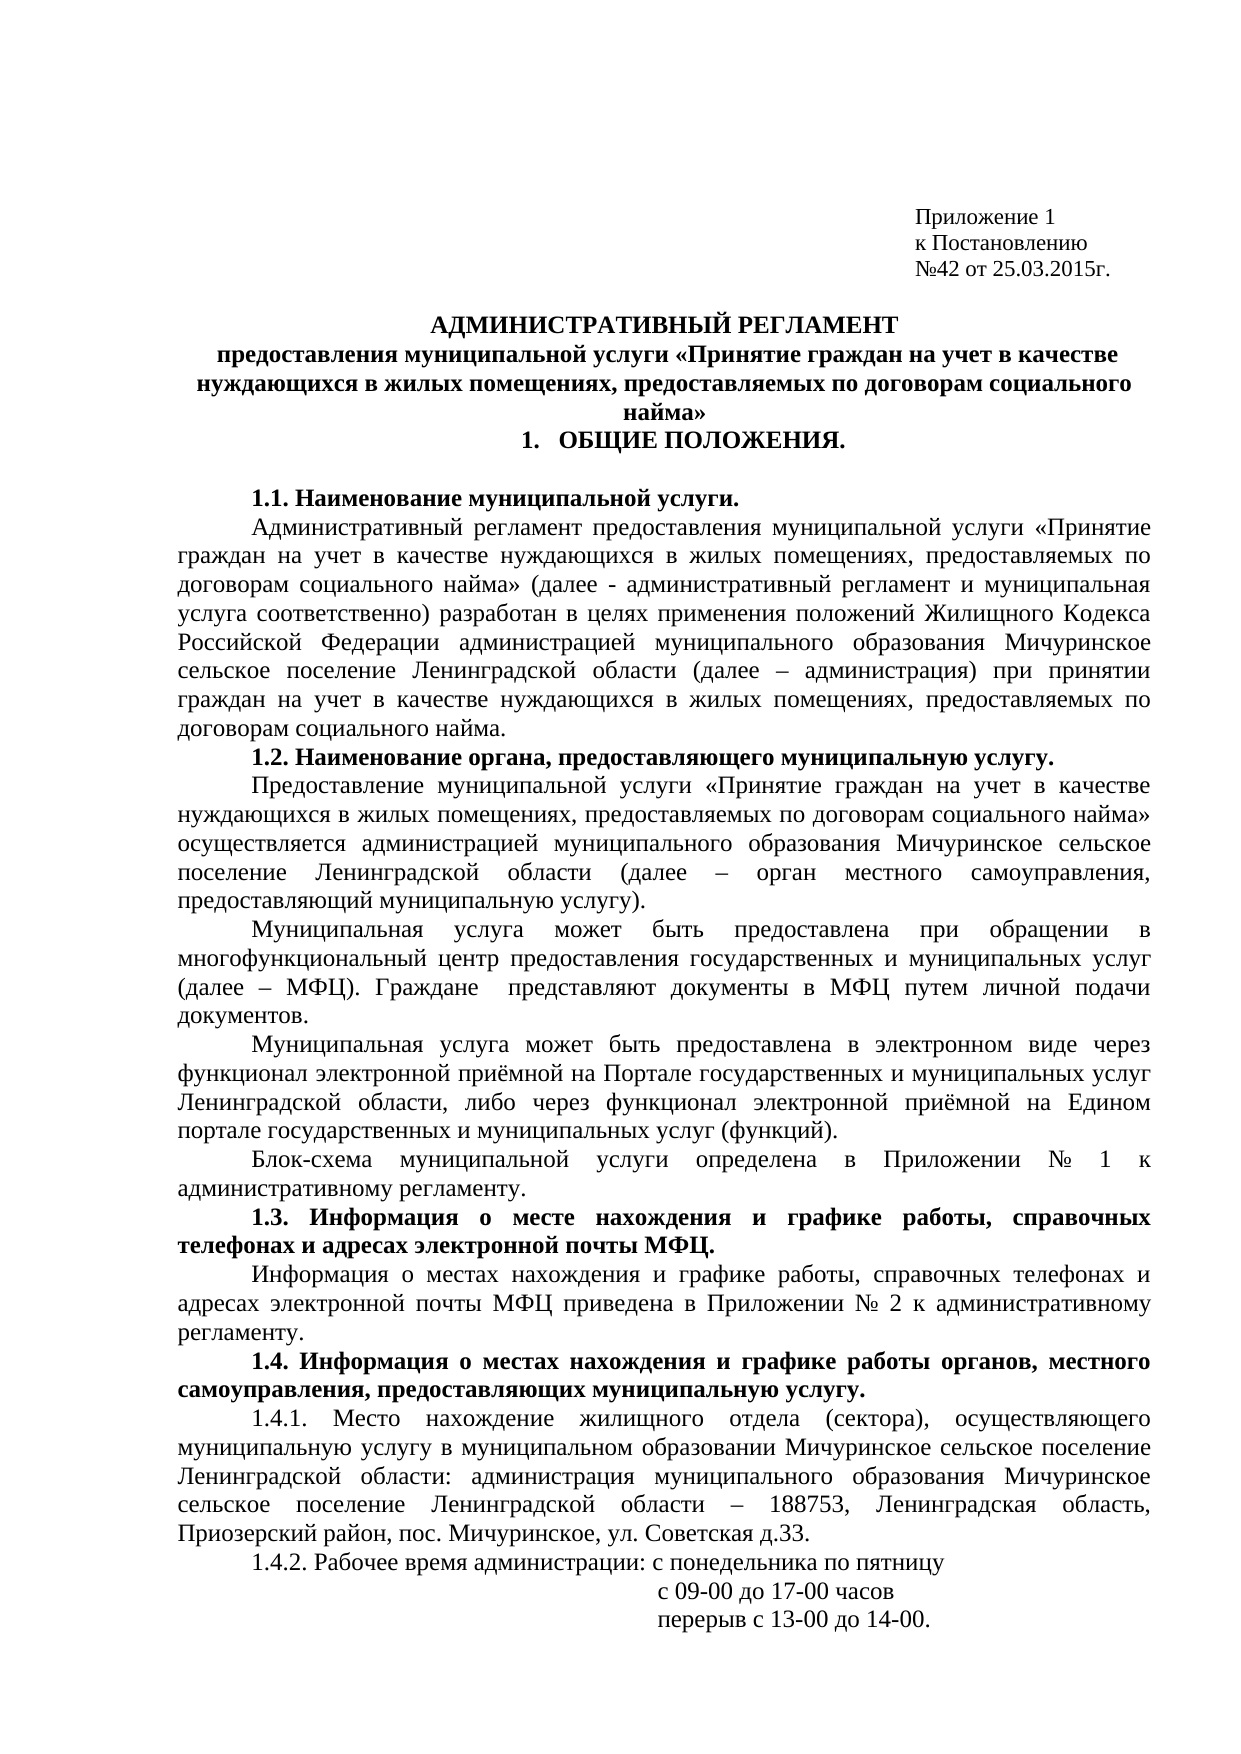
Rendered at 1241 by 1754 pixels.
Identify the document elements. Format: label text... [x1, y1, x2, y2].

text Информация о местах нахождения и графике работы, справочных телефонах и адресах электронной почты МФЦ приведена в Приложении № 2 к административному регламенту. [177, 1259, 1152, 1346]
text 1.4.1. Место нахождение жилищного отдела (сектора), осуществляющего муниципальную услугу в муниципальном образовании Мичуринское сельское поселение Ленинградской области: администрация муниципального образования Мичуринское сельское поселение Ленинградской области – 188753, Ленинградская область, Приозерский район, пос. Мичуринское, ул. Советская д.33. [177, 1403, 1152, 1547]
text 1.1. Наименование муниципальной услуги. [177, 483, 1152, 512]
text с 09-00 до 17-00 часов [546, 1576, 1152, 1604]
text Административный регламент предоставления муниципальной услуги «Принятие граждан на учет в качестве нуждающихся в жилых помещениях, предоставляемых по договорам социального найма» (далее - административный регламент и муниципальная услуга соответственно) разработан в целях применения положений Жилищного Кодекса Российской Федерации администрацией муниципального образования Мичуринское сельское поселение Ленинградской области (далее – администрация) при принятии граждан на учет в качестве нуждающихся в жилых помещениях, предоставляемых по договорам социального найма. [177, 512, 1152, 742]
text 1.4.2. Рабочее время администрации: с понедельника по пятницу [177, 1547, 1152, 1576]
text 1.3. Информация о месте нахождения и графике работы, справочных телефонах и адресах электронной почты МФЦ. [177, 1202, 1152, 1259]
list ОБЩИЕ ПОЛОЖЕНИЯ. [215, 426, 1152, 454]
text Приложение 1 [915, 203, 1152, 229]
text перерыв с 13-00 до 14-00. [620, 1604, 1152, 1633]
text к Постановлению [915, 229, 1152, 255]
text Муниципальная услуга может быть предоставлена при обращении в многофункциональный центр предоставления государственных и муниципальных услуг (далее – МФЦ). Граждане представляют документы в МФЦ путем личной подачи документов. [177, 914, 1152, 1029]
text Предоставление муниципальной услуги «Принятие граждан на учет в качестве нуждающихся в жилых помещениях, предоставляемых по договорам социального найма» осуществляется администрацией муниципального образования Мичуринское сельское поселение Ленинградской области (далее – орган местного самоуправления, предоставляющий муниципальную услугу). [177, 771, 1152, 914]
text №42 от 25.03.2015г. [915, 255, 1152, 282]
text 1.4. Информация о местах нахождения и графике работы органов, местного самоуправления, предоставляющих муниципальную услугу. [177, 1346, 1152, 1403]
text АДМИНИСТРАТИВНЫЙ РЕГЛАМЕНТ [177, 311, 1152, 339]
text предоставления муниципальной услуги «Принятие граждан на учет в качестве нуждающихся в жилых помещениях, предоставляемых по договорам социального найма» [177, 339, 1152, 426]
text Блок-схема муниципальной услуги определена в Приложении № 1 к административному регламенту. [177, 1144, 1152, 1202]
text Муниципальная услуга может быть предоставлена в электронном виде через функционал электронной приёмной на Портале государственных и муниципальных услуг Ленинградской области, либо через функционал электронной приёмной на Едином портале государственных и муниципальных услуг (функций). [177, 1029, 1152, 1144]
text 1.2. Наименование органа, предоставляющего муниципальную услугу. [177, 742, 1152, 771]
